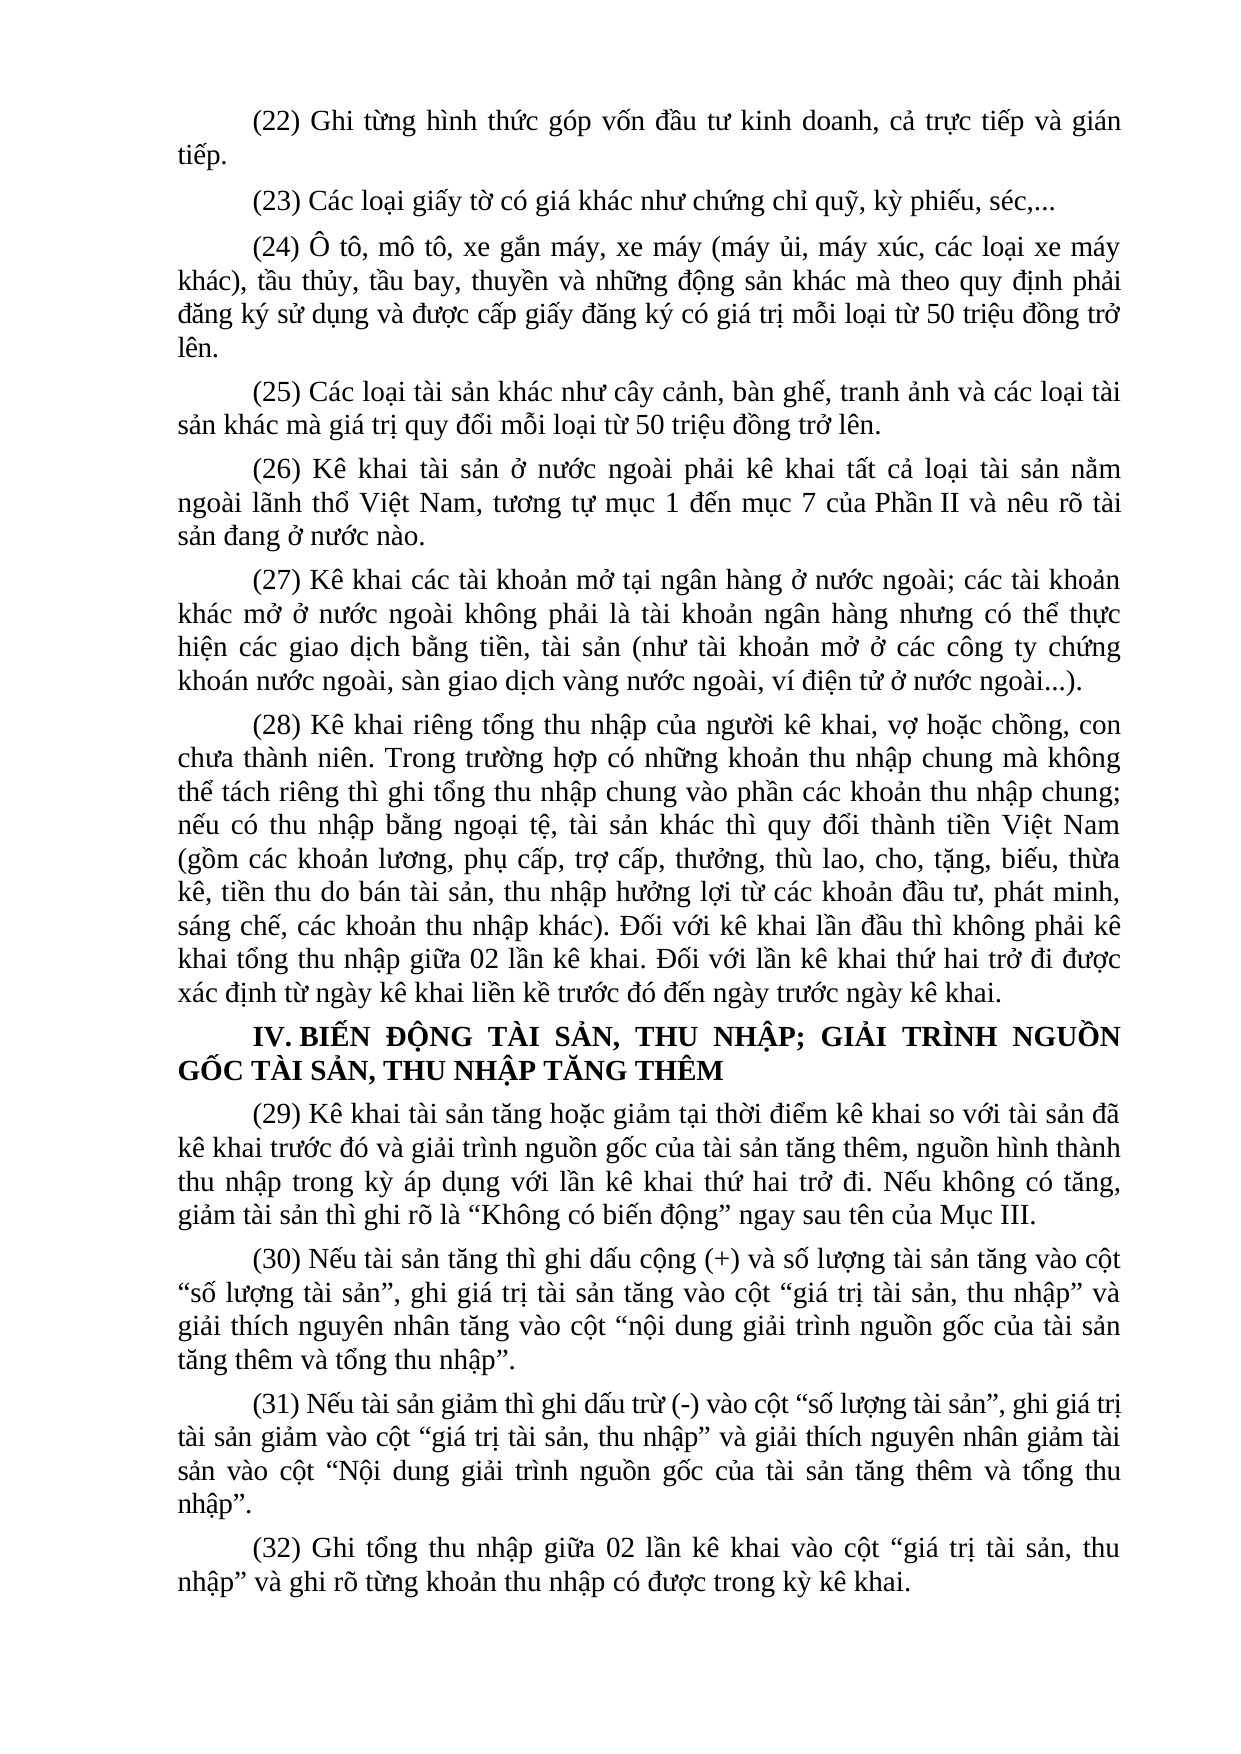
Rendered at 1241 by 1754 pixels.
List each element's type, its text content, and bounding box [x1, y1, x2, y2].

text IV. BIẾN ĐỘNG TÀI SẢN, THU NHẬP; GIẢI TRÌNH NGUỒN GỐC TÀI SẢN, THU NHẬP TĂNG THÊM [177, 1019, 1122, 1086]
text (31) Nếu tài sản giảm thì ghi dấu trừ (-) vào cột “số lượng tài sản”, ghi giá trị tài sản giảm vào cột “giá trị tài sản, thu nhập” và giải thích nguyên nhân giảm tài sản vào cột “Nội dung giải trình nguồn gốc của tài sản tăng thêm và tổng thu nhập”. [177, 1386, 1122, 1520]
text (22) Ghi từng hình thức góp vốn đầu tư kinh doanh, cả trực tiếp và gián tiếp. [177, 103, 1122, 171]
text (29) Kê khai tài sản tăng hoặc giảm tại thời điểm kê khai so với tài sản đã kê khai trước đó và giải trình nguồn gốc của tài sản tăng thêm, nguồn hình thành thu nhập trong kỳ áp dụng với lần kê khai thứ hai trở đi. Nếu không có tăng, giảm tài sản thì ghi rõ là “Không có biến động” ngay sau tên của Mục III. [177, 1097, 1122, 1231]
text (28) Kê khai riêng tổng thu nhập của người kê khai, vợ hoặc chồng, con chưa thành niên. Trong trường hợp có những khoản thu nhập chung mà không thể tách riêng thì ghi tổng thu nhập chung vào phần các khoản thu nhập chung; nếu có thu nhập bằng ngoại tệ, tài sản khác thì quy đổi thành tiền Việt Nam (gồm các khoản lương, phụ cấp, trợ cấp, thưởng, thù lao, cho, tặng, biếu, thừa kê, tiền thu do bán tài sản, thu nhập hưởng lợi từ các khoản đầu tư, phát minh, sáng chế, các khoản thu nhập khác). Đối với kê khai lần đầu thì không phải kê khai tổng thu nhập giữa 02 lần kê khai. Đối với lần kê khai thứ hai trở đi được xác định từ ngày kê khai liền kề trước đó đến ngày trước ngày kê khai. [177, 707, 1122, 1009]
text (32) Ghi tổng thu nhập giữa 02 lần kê khai vào cột “giá trị tài sản, thu nhập” và ghi rõ từng khoản thu nhập có được trong kỳ kê khai. [177, 1530, 1122, 1597]
text (23) Các loại giấy tờ có giá khác như chứng chỉ quỹ, kỳ phiếu, séc,... [177, 183, 1122, 217]
text (25) Các loại tài sản khác như cây cảnh, bàn ghế, tranh ảnh và các loại tài sản khác mà giá trị quy đổi mỗi loại từ 50 triệu đồng trở lên. [177, 374, 1122, 441]
text (30) Nếu tài sản tăng thì ghi dấu cộng (+) và số lượng tài sản tăng vào cột “số lượng tài sản”, ghi giá trị tài sản tăng vào cột “giá trị tài sản, thu nhập” và giải thích nguyên nhân tăng vào cột “nội dung giải trình nguồn gốc của tài sản tăng thêm và tổng thu nhập”. [177, 1241, 1122, 1375]
text (26) Kê khai tài sản ở nước ngoài phải kê khai tất cả loại tài sản nằm ngoài lãnh thổ Việt Nam, tương tự mục 1 đến mục 7 của Phần II và nêu rõ tài sản đang ở nước nào. [177, 451, 1122, 552]
text (27) Kê khai các tài khoản mở tại ngân hàng ở nước ngoài; các tài khoản khác mở ở nước ngoài không phải là tài khoản ngân hàng nhưng có thể thực hiện các giao dịch bằng tiền, tài sản (như tài khoản mở ở các công ty chứng khoán nước ngoài, sàn giao dịch vàng nước ngoài, ví điện tử ở nước ngoài...). [177, 562, 1122, 696]
text (24) Ô tô, mô tô, xe gắn máy, xe máy (máy ủi, máy xúc, các loại xe máy khác), tầu thủy, tầu bay, thuyền và những động sản khác mà theo quy định phải đăng ký sử dụng và được cấp giấy đăng ký có giá trị mỗi loại từ 50 triệu đồng trở lên. [177, 229, 1122, 363]
